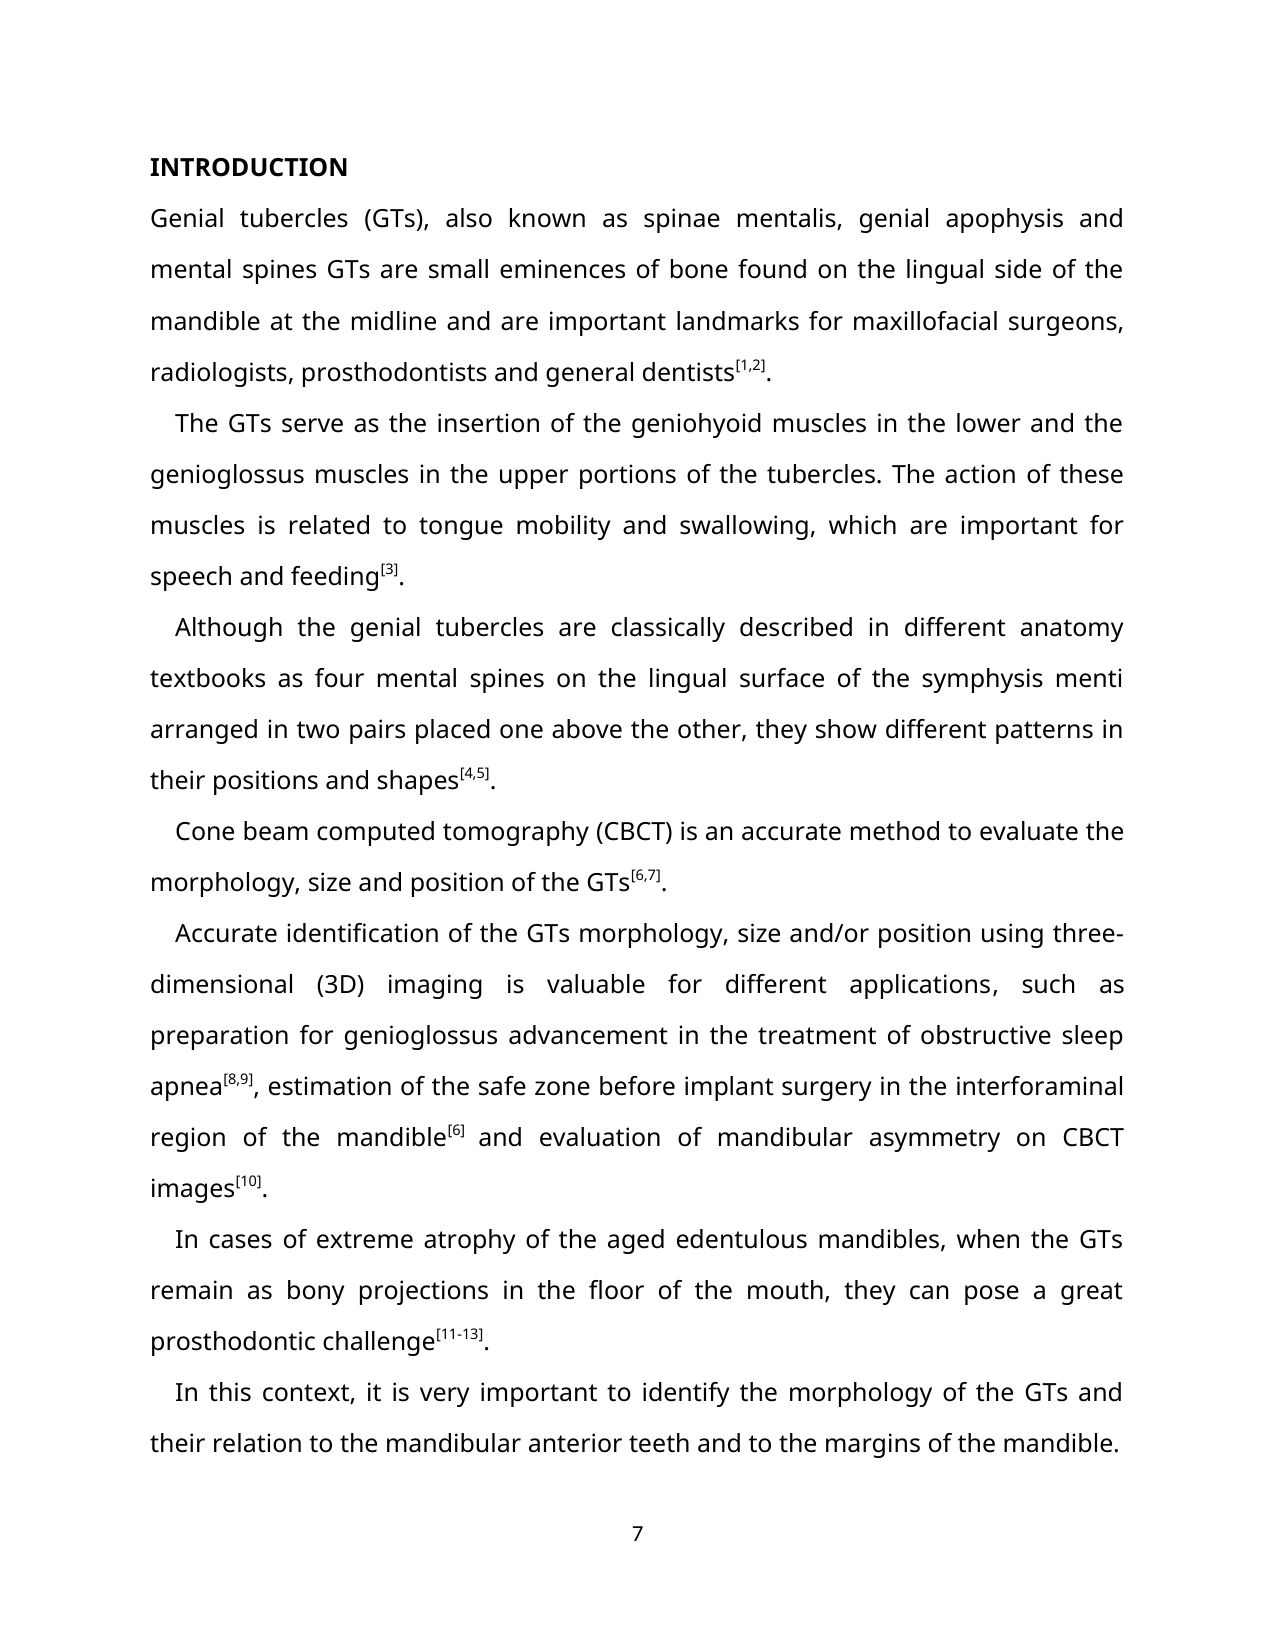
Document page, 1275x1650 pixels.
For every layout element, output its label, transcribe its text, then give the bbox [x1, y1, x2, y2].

text In cases of extreme atrophy of the aged edentulous mandibles, when the GTs remain as bony projections in the floor of the mouth, they can pose a great prosthodontic challenge[11-13]. [150, 1222, 1125, 1358]
text The GTs serve as the insertion of the geniohyoid muscles in the lower and the genioglossus muscles in the upper portions of the tubercles. The action of these muscles is related to tongue mobility and swallowing, which are important for speech and feeding[3]. [150, 405, 1125, 592]
text Genial tubercles (GTs), also known as spinae mentalis, genial apophysis and mental spines GTs are small eminences of bone found on the lingual side of the mandible at the midline and are important landmarks for maxillofacial surgeons, radiologists, prosthodontists and general dentists[1,2]. [150, 201, 1125, 388]
text INTRODUCTION [150, 150, 1125, 184]
text Although the genial tubercles are classically described in different anatomy textbooks as four mental spines on the lingual surface of the symphysis menti arranged in two pairs placed one above the other, they show different patterns in their positions and shapes[4,5]. [150, 609, 1125, 797]
text Cone beam computed tomography (CBCT) is an accurate method to evaluate the morphology, size and position of the GTs[6,7]. [150, 813, 1125, 899]
text Accurate identification of the GTs morphology, size and/or position using three-dimensional (3D) imaging is valuable for different applications, such as preparation for genioglossus advancement in the treatment of obstructive sleep apnea[8,9], estimation of the safe zone before implant surgery in the interforaminal region of the mandible[6] and evaluation of mandibular asymmetry on CBCT images[10]. [150, 916, 1125, 1205]
text In this context, it is very important to identify the morphology of the GTs and their relation to the mandibular anterior teeth and to the margins of the mandible. [150, 1375, 1125, 1460]
